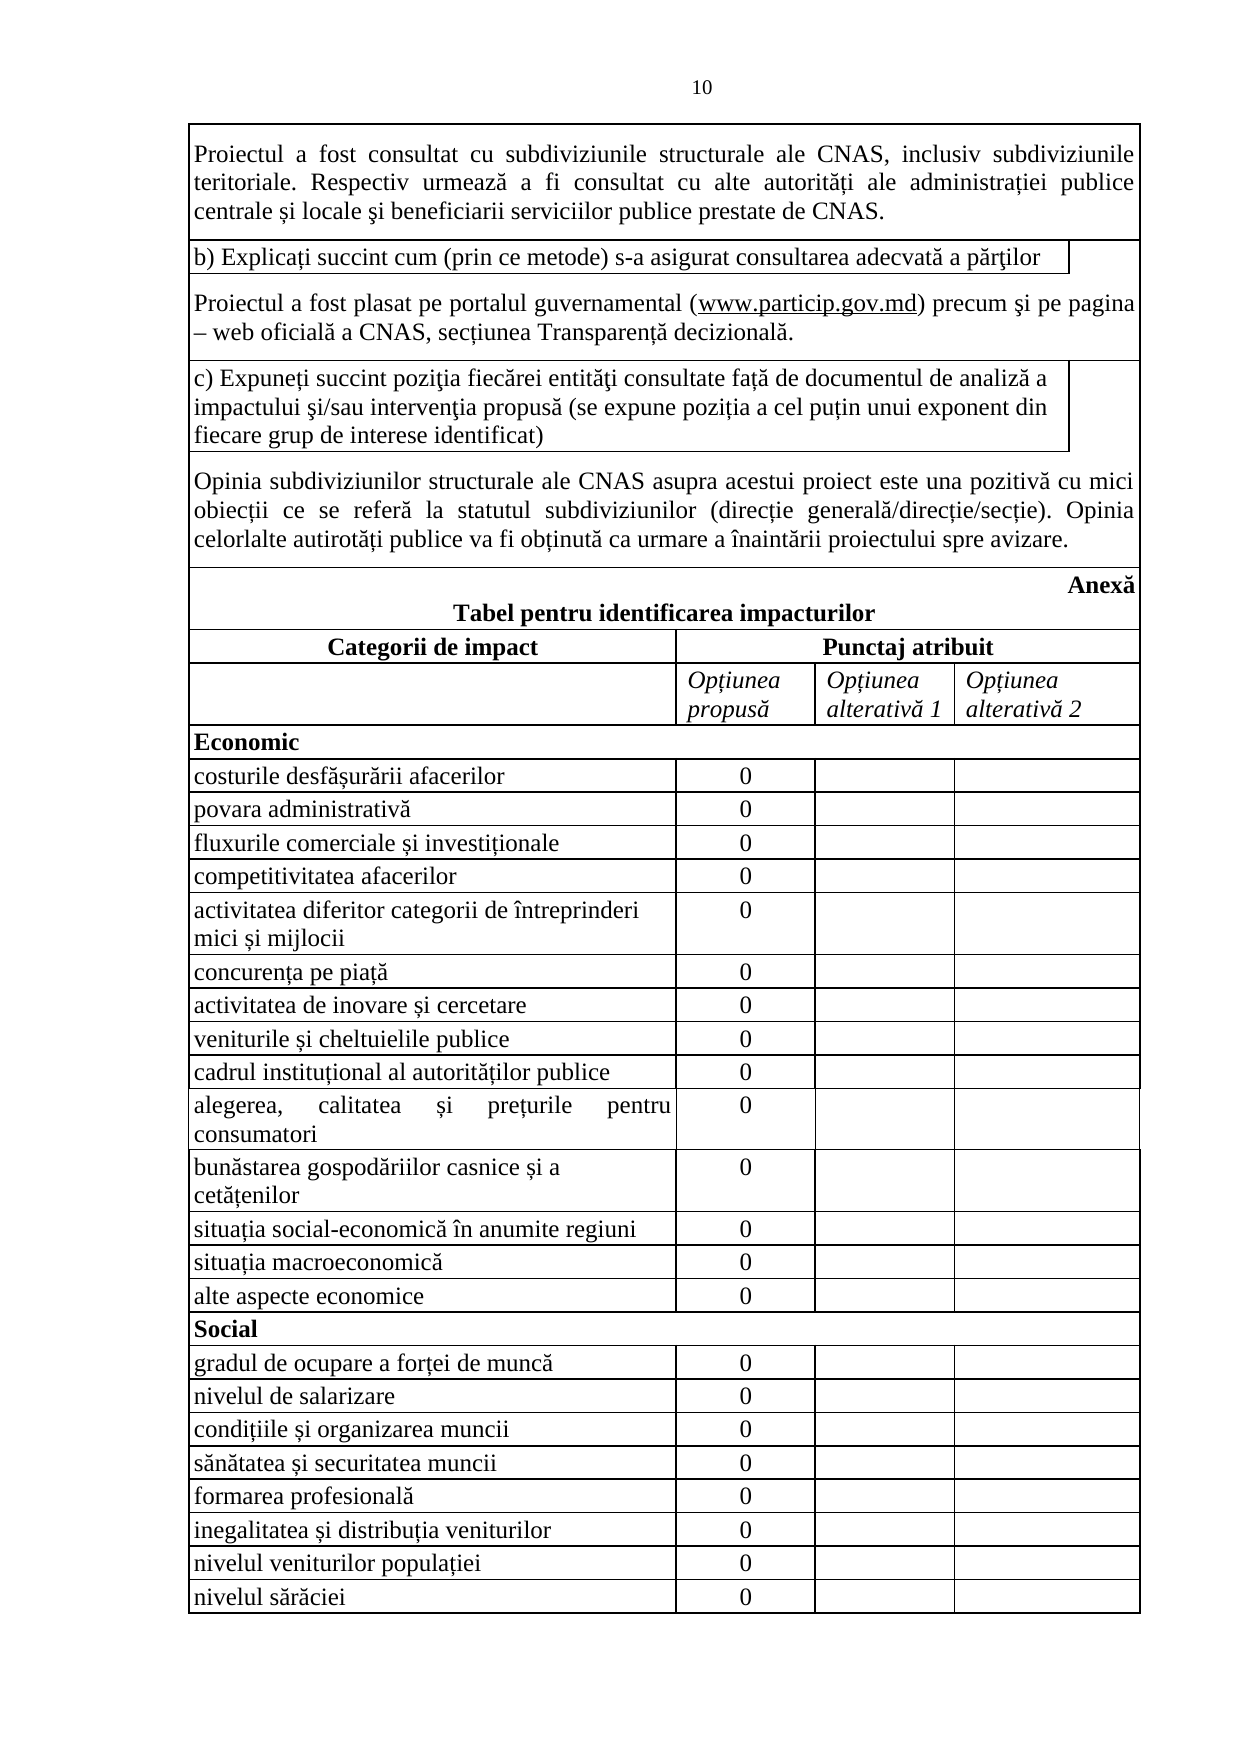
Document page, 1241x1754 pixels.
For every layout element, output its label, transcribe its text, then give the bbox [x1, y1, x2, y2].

table_cell [955, 1346, 1139, 1378]
table_cell situația social-economică în anumite regiuni [190, 1212, 675, 1244]
table_cell [816, 1480, 954, 1512]
table_cell b) Explicați succint cum (prin ce metode) s-a asigurat consultarea adecvată a părţilor [190, 241, 1068, 272]
table_cell [955, 1480, 1139, 1512]
table_cell [955, 860, 1139, 892]
table_cell [816, 1150, 954, 1211]
table_cell 0 [677, 1547, 814, 1579]
table_cell Opinia subdiviziunilor structurale ale CNAS asupra acestui proiect este una pozitivă cu mici obiecții ce se referă la statutul subdiviziunilor (direcție generală/direcție/secție). Opinia celorlalte autirotăți publice va fi obținută ca urmare a înaintării proiectului spre avizare. [190, 451, 1139, 567]
table_cell [816, 1447, 954, 1478]
table_cell alte aspecte economice [190, 1279, 675, 1311]
table_cell [955, 1513, 1139, 1545]
table_cell [816, 793, 954, 825]
table_cell 0 [677, 893, 814, 954]
table_cell inegalitatea și distribuția veniturilor [190, 1513, 675, 1545]
table_cell gradul de ocupare a forței de muncă [190, 1346, 675, 1378]
table_cell formarea profesională [190, 1480, 675, 1512]
table_cell [955, 893, 1139, 954]
table_cell costurile desfășurării afacerilor [190, 760, 675, 791]
table_cell 0 [677, 1480, 814, 1512]
table_cell Opțiunea alterativă 2 [955, 664, 1139, 724]
table_cell 0 [677, 760, 814, 791]
table_cell 0 [677, 989, 814, 1021]
table_cell Opțiunea alterativă 1 [816, 664, 954, 724]
table_cell Punctaj atribuit [677, 630, 1139, 662]
table_cell [816, 1279, 954, 1311]
table_cell [816, 860, 954, 892]
table_cell [955, 1580, 1139, 1612]
table_cell Proiectul a fost consultat cu subdiviziunile structurale ale CNAS, inclusiv subdiviziunile teritoriale. Respectiv urmează a fi consultat cu alte autorități ale administrației publice centrale și locale şi beneficiarii serviciilor publice prestate de CNAS. [190, 125, 1139, 239]
table_cell nivelul de salarizare [190, 1380, 675, 1411]
table_cell Proiectul a fost plasat pe portalul guvernamental (www.particip.gov.md) precum şi pe pagina – web oficială a CNAS, secțiunea Transparență decizională. [190, 273, 1139, 360]
table_cell [955, 1413, 1139, 1445]
table_cell Anexă Tabel pentru identificarea impacturilor [190, 568, 1139, 629]
table_cell Opțiunea propusă [677, 664, 814, 724]
table_cell [955, 793, 1139, 825]
table_cell [816, 1022, 954, 1054]
table_cell 0 [677, 1279, 814, 1311]
table_cell [955, 760, 1139, 791]
table_cell 0 [677, 1447, 814, 1478]
table_cell [816, 1346, 954, 1378]
table_cell [955, 1246, 1139, 1278]
table_cell [816, 1056, 954, 1087]
table_cell [955, 1212, 1139, 1244]
table_cell [955, 989, 1139, 1021]
table_cell [816, 893, 954, 954]
table_cell [955, 1380, 1139, 1411]
table_cell Social [190, 1313, 1139, 1344]
table_cell concurența pe piață [190, 955, 675, 987]
table_cell [955, 955, 1139, 987]
table_cell [955, 1547, 1139, 1579]
table_cell [816, 1580, 954, 1612]
table_cell activitatea diferitor categorii de întreprinderi mici și mijlocii [190, 893, 675, 954]
table_cell [955, 1089, 1139, 1149]
table_cell 0 [677, 1212, 814, 1244]
table_cell 0 [677, 793, 814, 825]
table_cell 0 [677, 860, 814, 892]
table_cell [816, 955, 954, 987]
table_cell alegerea, calitatea și prețurile pentru consumatori [189, 1089, 676, 1149]
table_cell [816, 1547, 954, 1579]
table_cell sănătatea și securitatea muncii [190, 1447, 675, 1478]
table_cell [955, 1056, 1139, 1087]
table_cell competitivitatea afacerilor [190, 860, 675, 892]
table_cell situația macroeconomică [190, 1246, 675, 1278]
table_cell condițiile și organizarea muncii [190, 1413, 675, 1445]
table_cell nivelul sărăciei [190, 1580, 675, 1612]
table_cell veniturile și cheltuielile publice [190, 1022, 675, 1054]
table_cell [816, 1380, 954, 1411]
table_cell [816, 1246, 954, 1278]
table_cell [816, 989, 954, 1021]
table_cell activitatea de inovare și cercetare [190, 989, 675, 1021]
table_cell 0 [677, 1580, 814, 1612]
table_cell 0 [677, 1380, 814, 1411]
table_cell 0 [677, 1150, 814, 1211]
table_cell Economic [190, 726, 1139, 758]
table_cell [955, 1447, 1139, 1478]
table_cell 0 [677, 1513, 814, 1545]
table_cell [816, 1413, 954, 1445]
table_cell 0 [677, 1246, 814, 1278]
table_cell 0 [677, 955, 814, 987]
table_cell [816, 1212, 954, 1244]
table_cell 0 [677, 1413, 814, 1445]
table_cell Categorii de impact [190, 630, 675, 662]
table_cell cadrul instituțional al autorităților publice [190, 1056, 675, 1087]
table_cell povara administrativă [190, 793, 675, 825]
table_cell 0 [677, 1089, 815, 1149]
table_cell [816, 1513, 954, 1545]
table_cell [816, 826, 954, 858]
table_cell c) Expuneți succint poziţia fiecărei entităţi consultate față de documentul de analiză a impactului şi/sau intervenţia propusă (se expune poziția a cel puțin unui exponent din fiecare grup de interese identificat) [190, 361, 1068, 451]
table_cell [816, 760, 954, 791]
table_cell 0 [677, 826, 814, 858]
table_cell fluxurile comerciale și investiționale [190, 826, 675, 858]
table_cell [955, 826, 1139, 858]
table_cell 0 [677, 1346, 814, 1378]
table_cell [955, 1022, 1139, 1054]
table_cell [955, 1150, 1139, 1211]
table_cell [1070, 361, 1139, 451]
table_cell bunăstarea gospodăriilor casnice și a cetățenilor [190, 1150, 675, 1211]
table_cell nivelul veniturilor populației [190, 1547, 675, 1579]
table_cell 0 [677, 1056, 814, 1087]
table_cell [1070, 241, 1139, 272]
table_cell [955, 1279, 1139, 1311]
table_cell [190, 664, 675, 724]
table_cell [816, 1089, 954, 1149]
table_cell 0 [677, 1022, 814, 1054]
